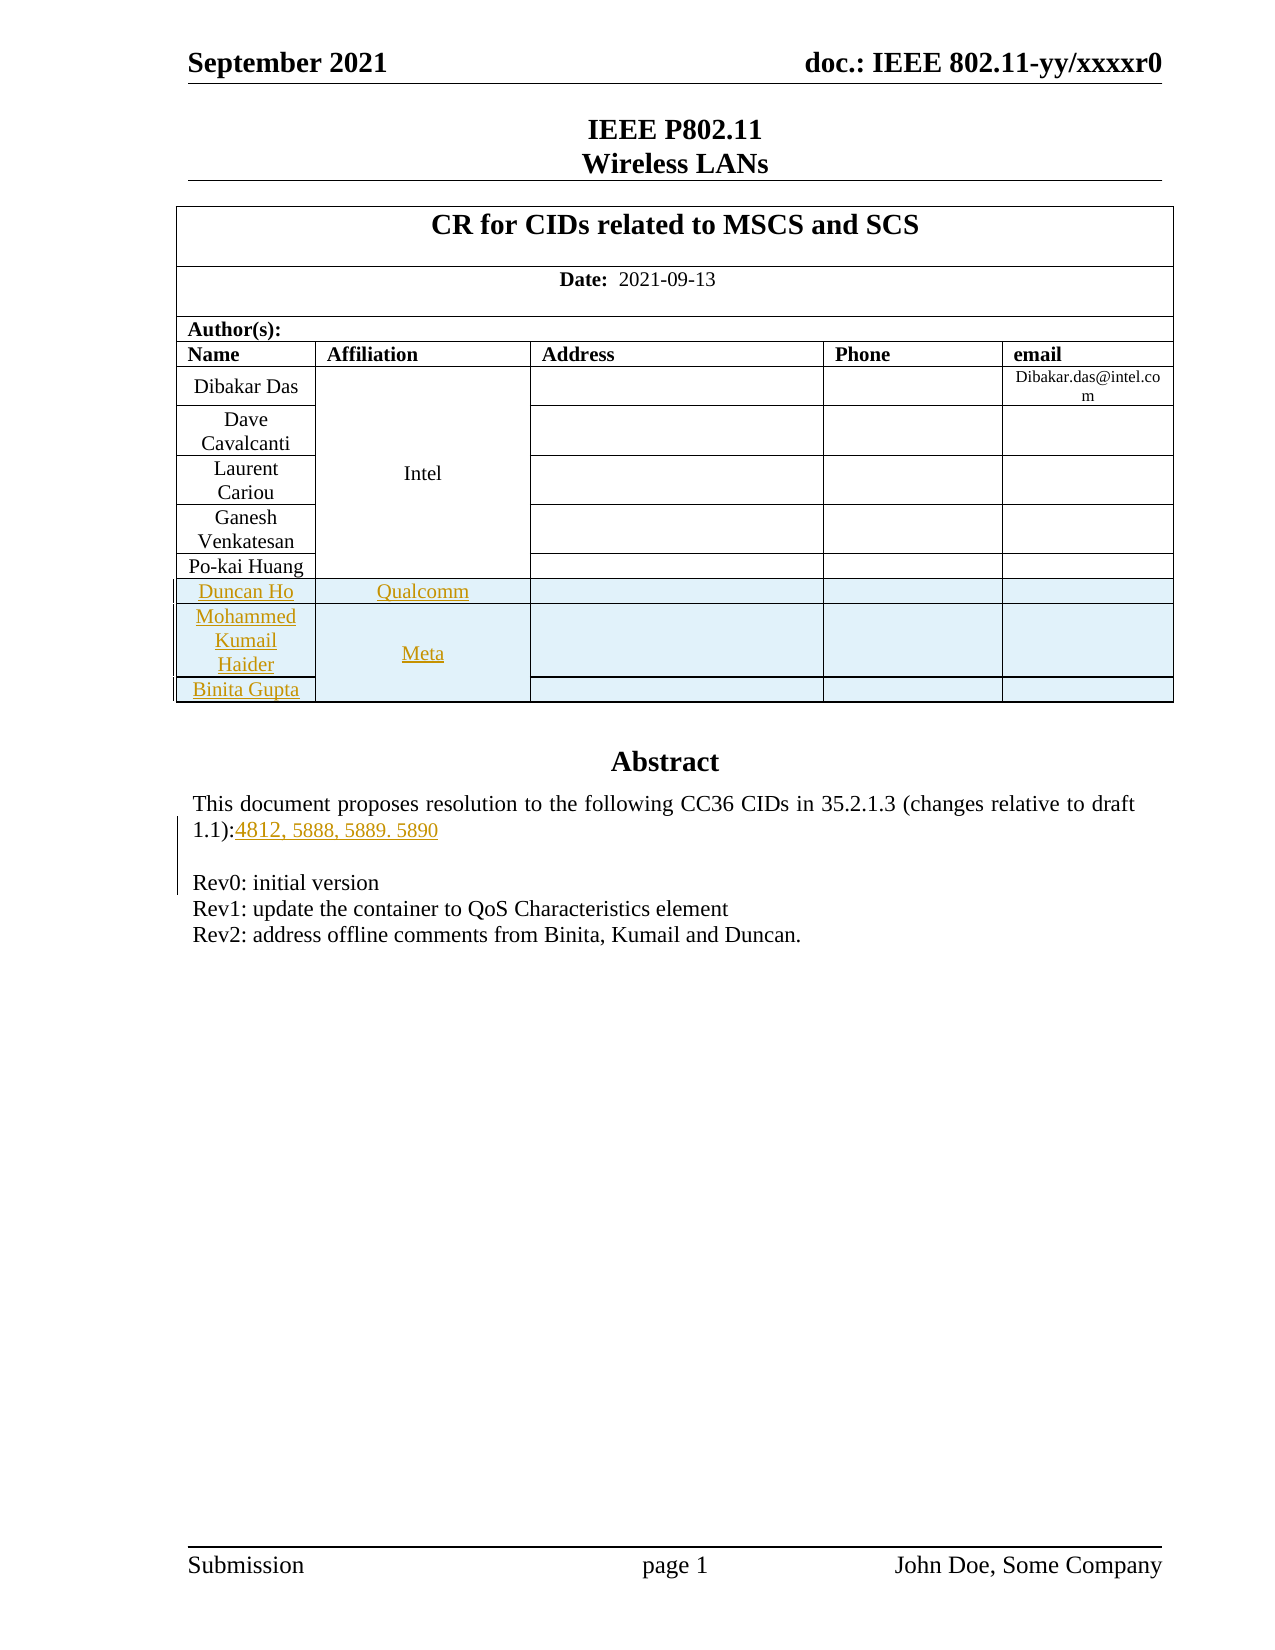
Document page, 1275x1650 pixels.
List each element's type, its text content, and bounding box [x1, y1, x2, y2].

table_cell Phone [824, 342, 1002, 366]
table_cell Ganesh Venkatesan [177, 505, 315, 553]
table_cell [531, 554, 823, 578]
table_cell Intel [316, 367, 530, 578]
table_cell [824, 505, 1002, 553]
table_cell Po-kai Huang [177, 554, 315, 578]
table_cell [1003, 554, 1173, 578]
table_cell [531, 505, 823, 553]
table_cell Date: 2021-09-13 [177, 267, 1173, 316]
table_cell Dave Cavalcanti [177, 406, 315, 454]
table_cell [824, 456, 1002, 504]
table_header CR for CIDs related to MSCS and SCS [177, 207, 1173, 266]
table_cell [531, 406, 823, 454]
table_cell [531, 456, 823, 504]
table_cell Laurent Cariou [177, 456, 315, 504]
table_cell Author(s): [177, 317, 1173, 341]
table_cell Address [531, 342, 823, 366]
table_cell Affiliation [316, 342, 530, 366]
table_cell [1003, 406, 1173, 454]
text IEEE P802.11 Wireless LANs [187, 112, 1162, 181]
table_cell [1003, 456, 1173, 504]
table_cell Dibakar.das@intel.com [1003, 367, 1173, 405]
table_cell [824, 406, 1002, 454]
table_cell email [1003, 342, 1173, 366]
table_cell [531, 367, 823, 405]
table_cell [824, 367, 1002, 405]
table_cell [824, 554, 1002, 578]
table_cell Dibakar Das [177, 367, 315, 405]
table_cell [1003, 505, 1173, 553]
table_cell Name [177, 342, 315, 366]
